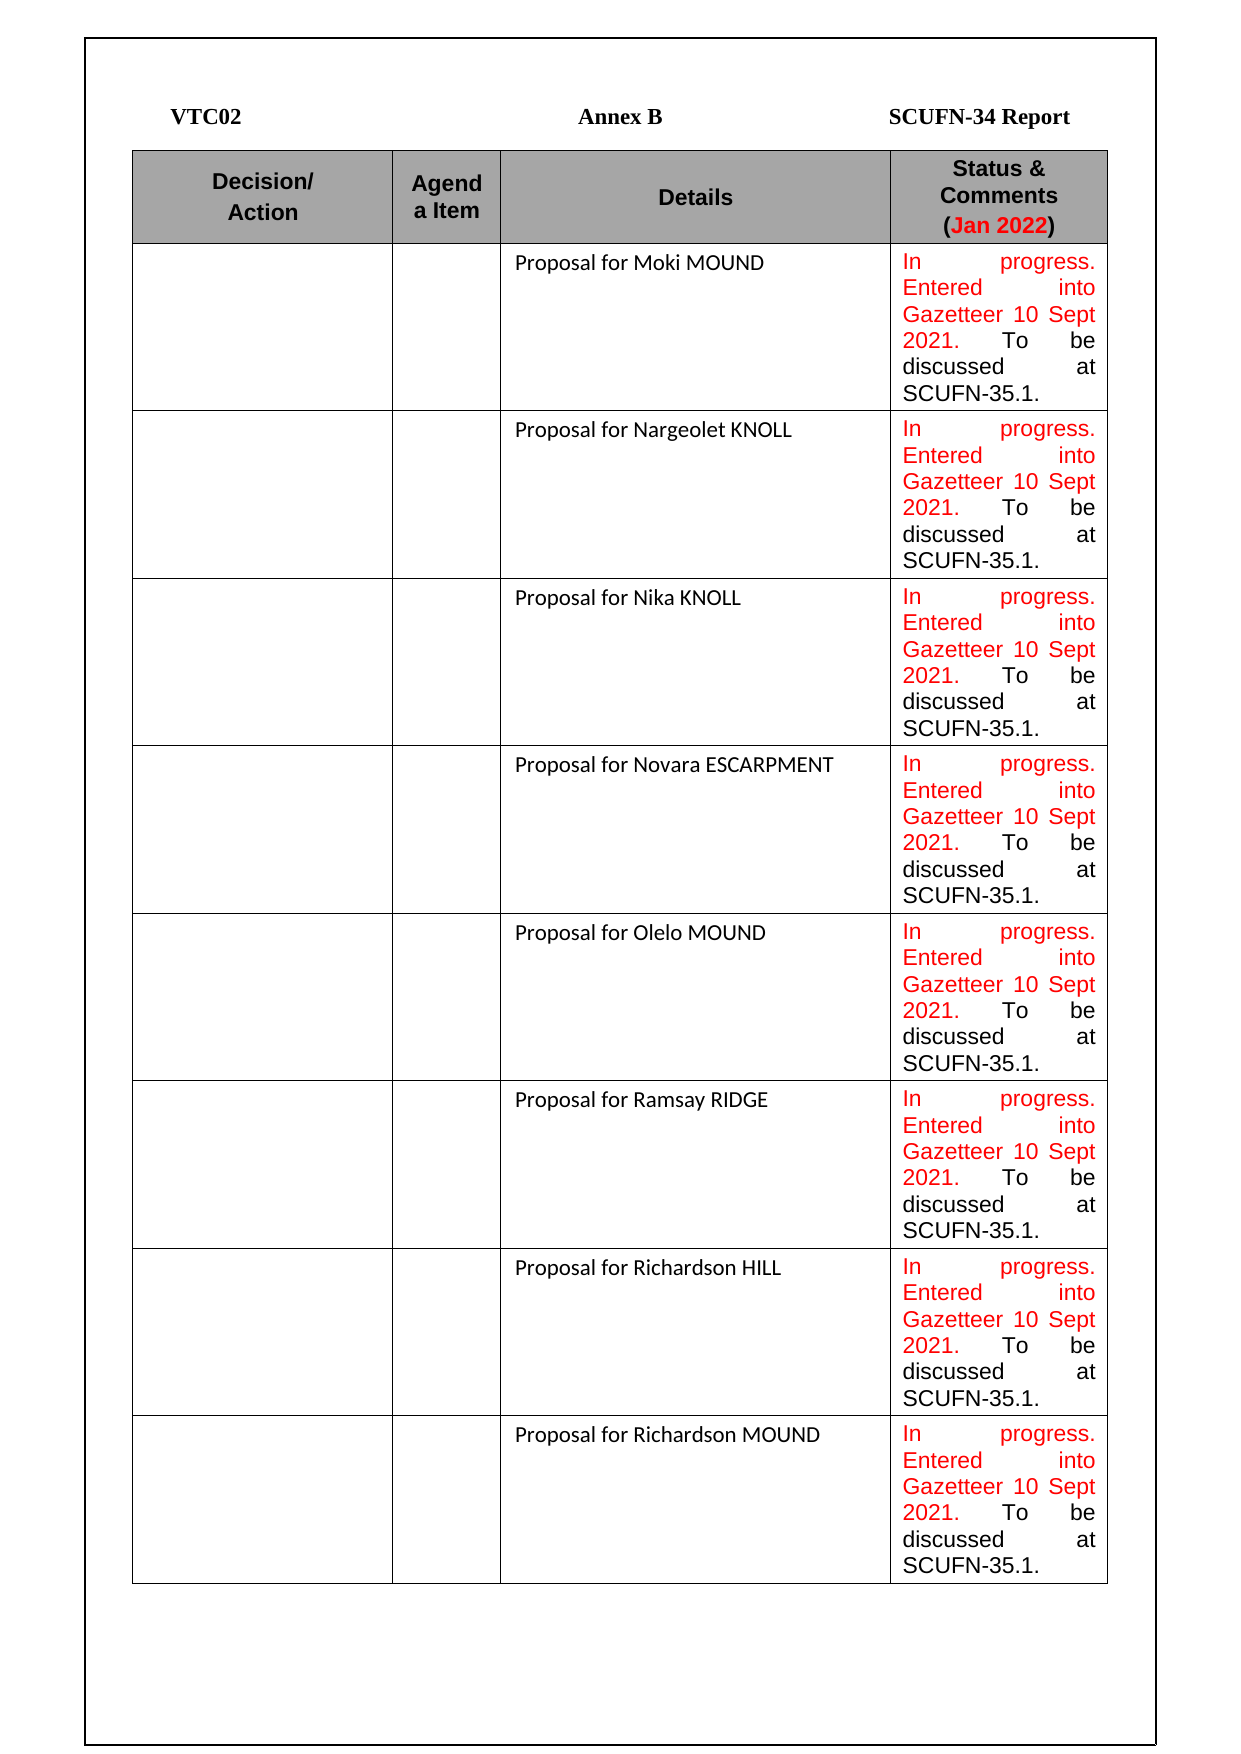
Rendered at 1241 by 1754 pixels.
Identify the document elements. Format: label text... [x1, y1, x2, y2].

table_cell [393, 1249, 500, 1415]
table_cell [133, 411, 392, 578]
table_cell [393, 746, 500, 913]
table_cell Proposal for Richardson MOUND [501, 1416, 890, 1583]
table_cell [133, 244, 392, 410]
table_cell [133, 579, 392, 745]
table_cell Proposal for Nargeolet KNOLL [501, 411, 890, 578]
table_cell [133, 1249, 392, 1415]
table_cell [393, 411, 500, 578]
table_cell Proposal for Olelo MOUND [501, 914, 890, 1080]
table_cell [393, 244, 500, 410]
table_cell [393, 1416, 500, 1583]
table_cell Proposal for Ramsay RIDGE [501, 1081, 890, 1248]
table_cell [133, 914, 392, 1080]
table_header Details [501, 151, 890, 243]
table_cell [891, 1249, 1107, 1415]
table_cell [133, 1416, 392, 1583]
table_cell Proposal for Richardson HILL [501, 1249, 890, 1415]
table_header Decision/ Action [133, 151, 392, 243]
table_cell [891, 1416, 1107, 1583]
table_cell In progress. Entered into Gazetteer 10 Sept 2021. To be discussed at SCUFN-35.1. [891, 746, 1107, 913]
table_cell [393, 914, 500, 1080]
table_cell [133, 1081, 392, 1248]
table_cell In progress. Entered into Gazetteer 10 Sept 2021. To be discussed at SCUFN-35.1. [891, 914, 1107, 1080]
table_header Agenda Item [393, 151, 500, 243]
table_cell [133, 746, 392, 913]
table_cell Proposal for Novara ESCARPMENT [501, 746, 890, 913]
table_cell In progress. Entered into Gazetteer 10 Sept 2021. To be discussed at SCUFN-35.1. [891, 579, 1107, 745]
table_cell Proposal for Moki MOUND [501, 244, 890, 410]
table_cell [393, 579, 500, 745]
table_cell [393, 1081, 500, 1248]
table_header Status & Comments (Jan 2022) [891, 151, 1107, 243]
table_cell In progress. Entered into Gazetteer 10 Sept 2021. To be discussed at SCUFN-35.1. [891, 1081, 1107, 1248]
table_cell Proposal for Nika KNOLL [501, 579, 890, 745]
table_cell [891, 244, 1107, 410]
table_cell In progress. Entered into Gazetteer 10 Sept 2021. To be discussed at SCUFN-35.1. [891, 411, 1107, 578]
